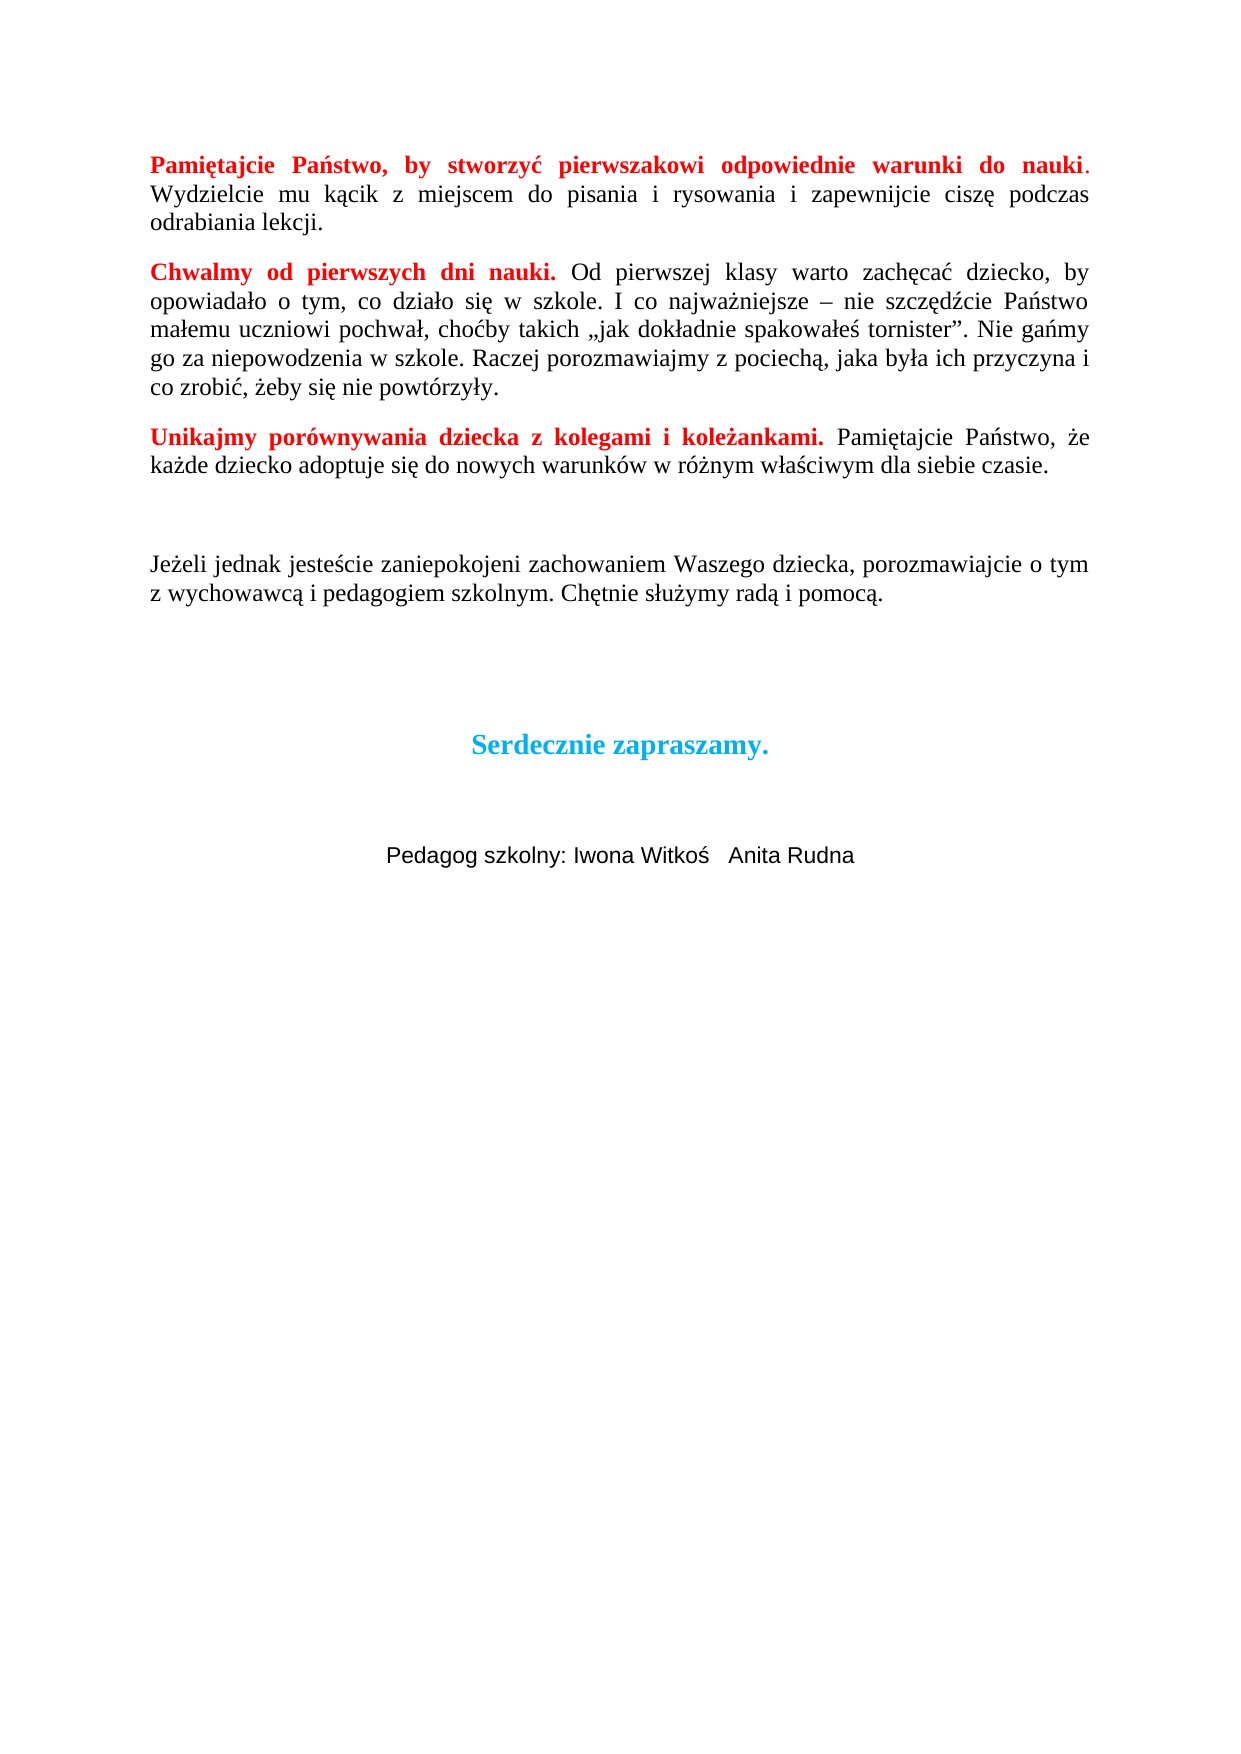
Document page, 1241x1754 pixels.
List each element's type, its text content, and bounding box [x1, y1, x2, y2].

text Pamiętajcie Państwo, by stworzyć pierwszakowi odpowiednie warunki do nauki. Wydzielcie mu kącik z miejscem do pisania i rysowania i zapewnijcie ciszę podczas odrabiania lekcji. [150, 150, 1090, 236]
text Jeżeli jednak jesteście zaniepokojeni zachowaniem Waszego dziecka, porozmawiajcie o tym z wychowawcą i pedagogiem szkolnym. Chętnie służymy radą i pomocą. [150, 549, 1090, 607]
text Serdecznie zapraszamy. [150, 727, 1090, 761]
text Unikajmy porównywania dziecka z kolegami i koleżankami. Pamiętajcie Państwo, że każde dziecko adoptuje się do nowych warunków w różnym właściwym dla siebie czasie. [150, 422, 1090, 479]
text Pedagog szkolny: Iwona Witkoś Anita Rudna [150, 842, 1090, 868]
text Chwalmy od pierwszych dni nauki. Od pierwszej klasy warto zachęcać dziecko, by opowiadało o tym, co działo się w szkole. I co najważniejsze – nie szczędźcie Państwo małemu uczniowi pochwał, choćby takich „jak dokładnie spakowałeś tornister”. Nie gańmy go za niepowodzenia w szkole. Raczej porozmawiajmy z pociechą, jaka była ich przyczyna i co zrobić, żeby się nie powtórzyły. [150, 257, 1090, 401]
